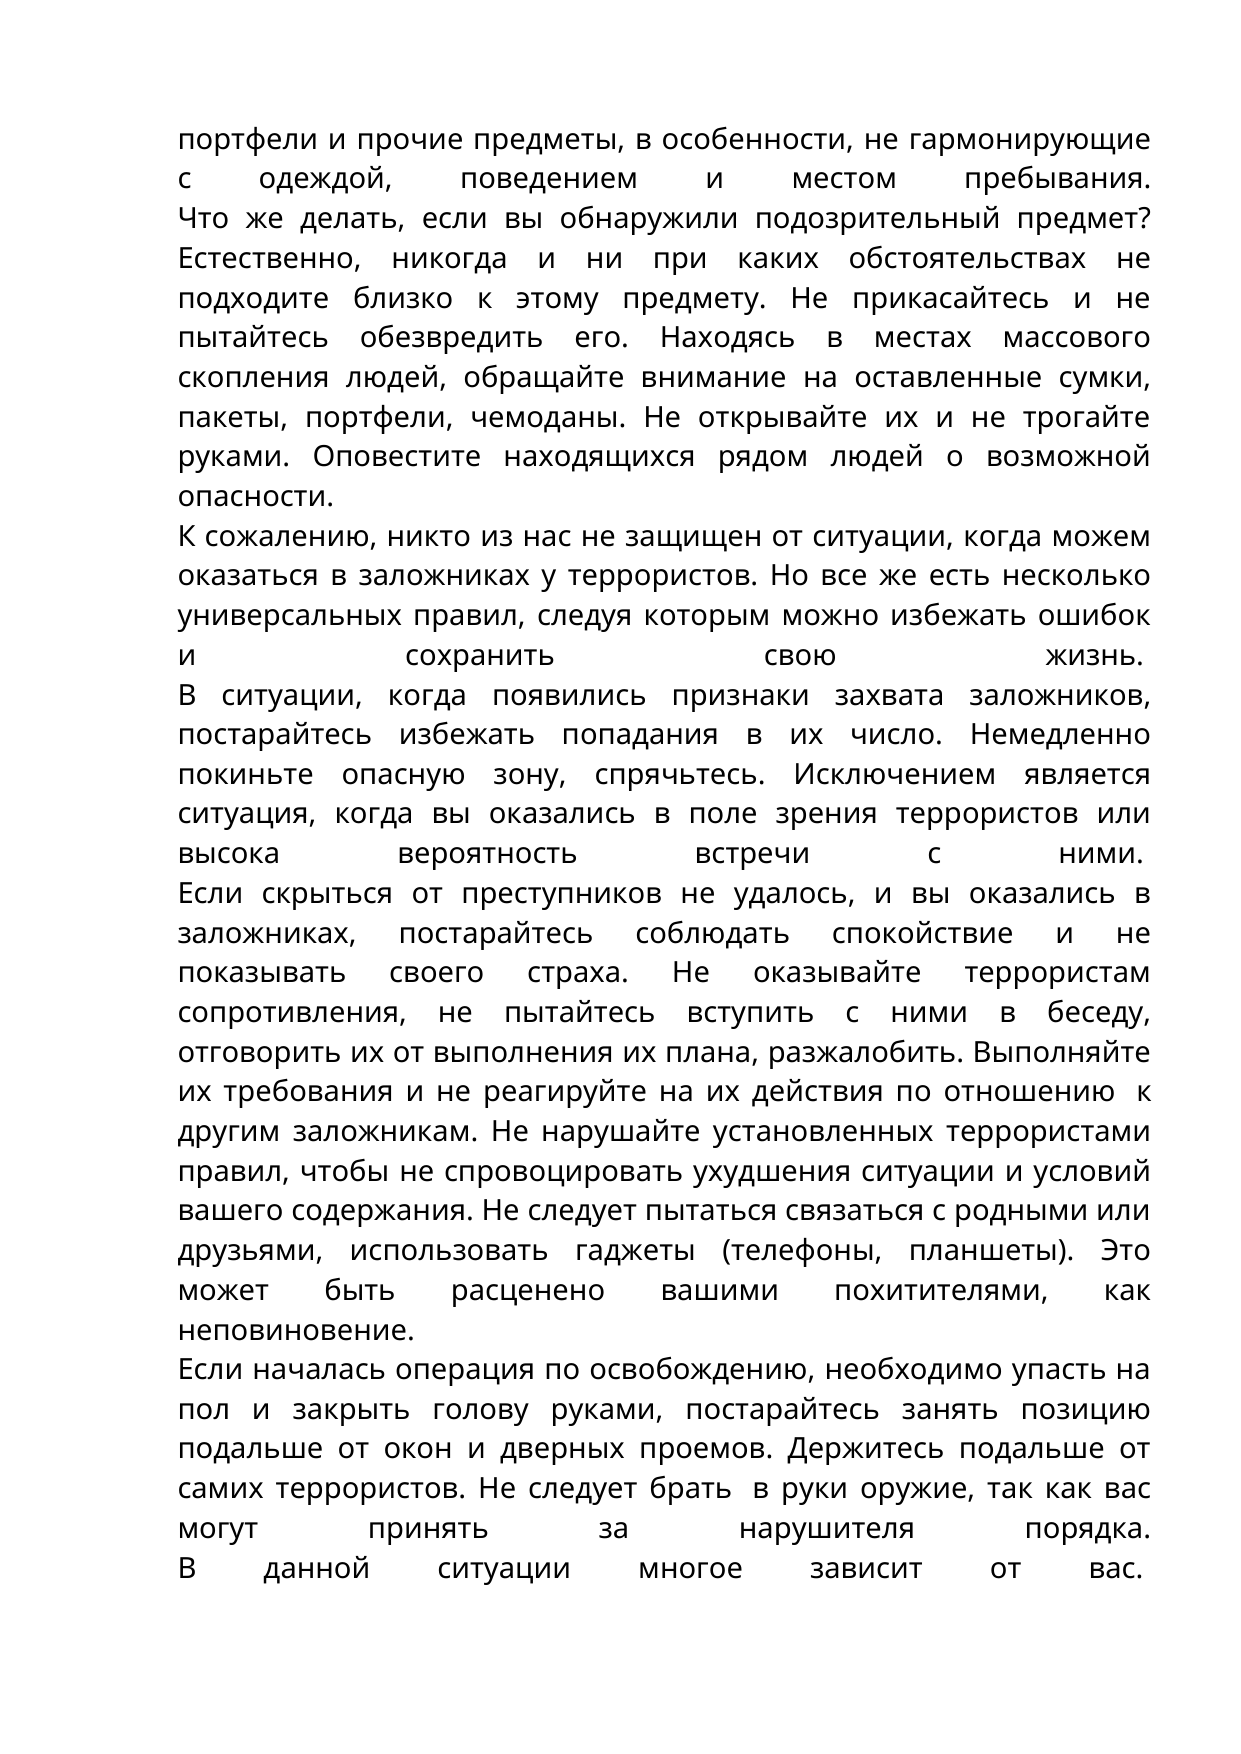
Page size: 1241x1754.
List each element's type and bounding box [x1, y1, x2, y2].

text [177, 118, 1152, 1587]
